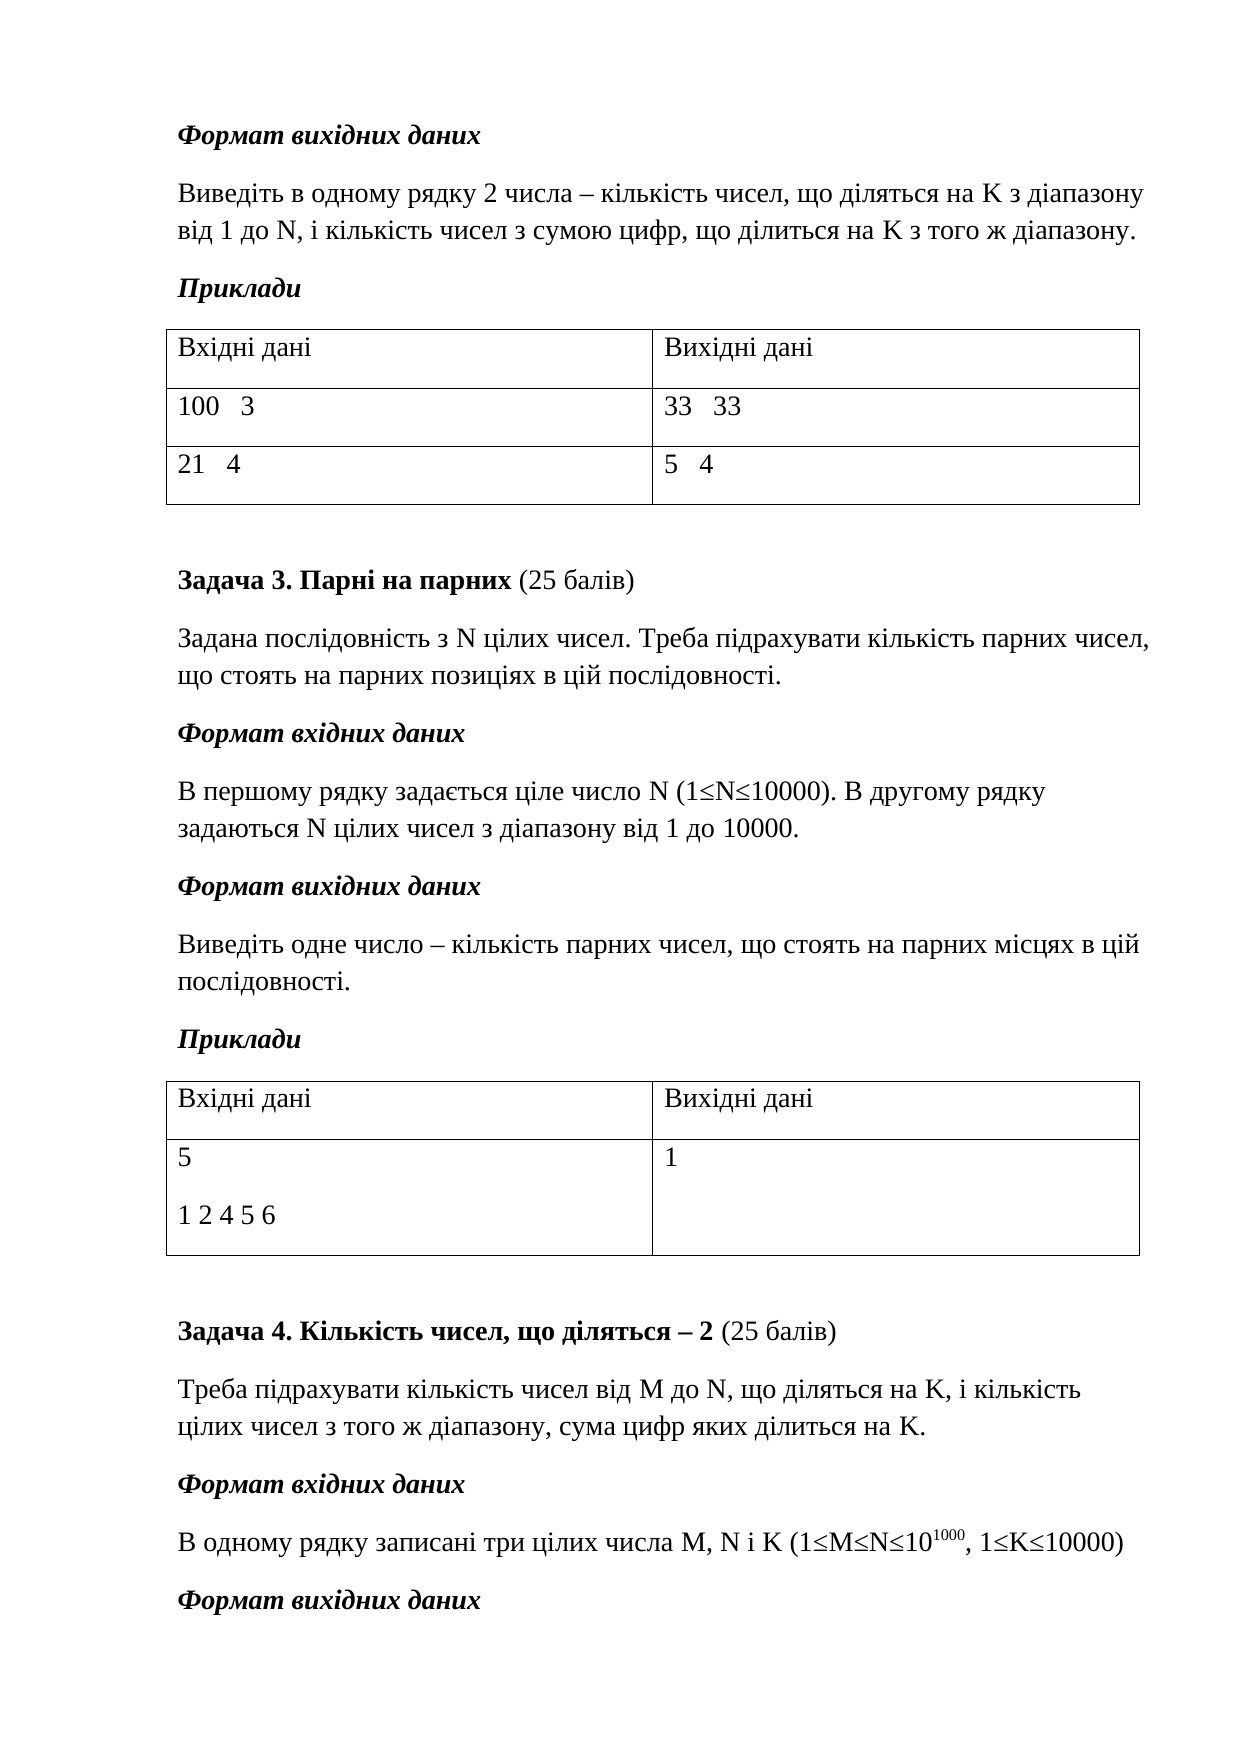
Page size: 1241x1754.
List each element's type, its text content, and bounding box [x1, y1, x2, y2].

text Задача 4. Кількість чисел, що діляться – 2 (25 балів) [177, 1314, 1152, 1346]
table_header Вхідні дані [167, 330, 652, 387]
text Формат вхідних даних [177, 716, 1152, 748]
table_cell 33 33 [653, 389, 1139, 446]
text В першому рядку задається ціле число N (1≤N≤10000). В другому рядку задаються N цілих чисел з діапазону від 1 до 10000. [177, 774, 1152, 844]
text Задача 3. Парні на парних (25 балів) [177, 563, 1152, 595]
table_cell 21 4 [167, 447, 652, 504]
text Формат вихідних даних [177, 118, 1152, 151]
text Виведіть в одному рядку 2 числа – кількість чисел, що діляться на K з діапазону від 1 до N, і кількість чисел з сумою цифр, що ділиться на K з того ж діапазону. [177, 176, 1152, 246]
table_header Вихідні дані [653, 330, 1139, 387]
text Приклади [177, 271, 1152, 304]
table_cell 100 3 [167, 389, 652, 446]
text Формат вихідних даних [177, 869, 1152, 902]
text В одному рядку записані три цілих числа M, N і K (1≤M≤N≤101000, 1≤K≤10000) [177, 1525, 1152, 1557]
text Формат вхідних даних [177, 1467, 1152, 1499]
table_cell 1 [653, 1140, 1139, 1255]
text Виведіть одне число – кількість парних чисел, що стоять на парних місцях в цій послідовності. [177, 927, 1152, 997]
table_header Вхідні дані [167, 1082, 652, 1139]
text Задана послідовність з N цілих чисел. Треба підрахувати кількість парних чисел, що стоять на парних позиціях в цій послідовності. [177, 621, 1152, 690]
text Приклади [177, 1022, 1152, 1055]
table_header Вихідні дані [653, 1082, 1139, 1139]
text Треба підрахувати кількість чисел від M до N, що діляться на K, і кількість цілих чисел з того ж діапазону, сума цифр яких ділиться на K. [177, 1372, 1152, 1441]
table_cell 5 4 [653, 447, 1139, 504]
table_cell 5 1 2 4 5 6 [167, 1140, 652, 1255]
text Формат вихідних даних [177, 1583, 1152, 1616]
